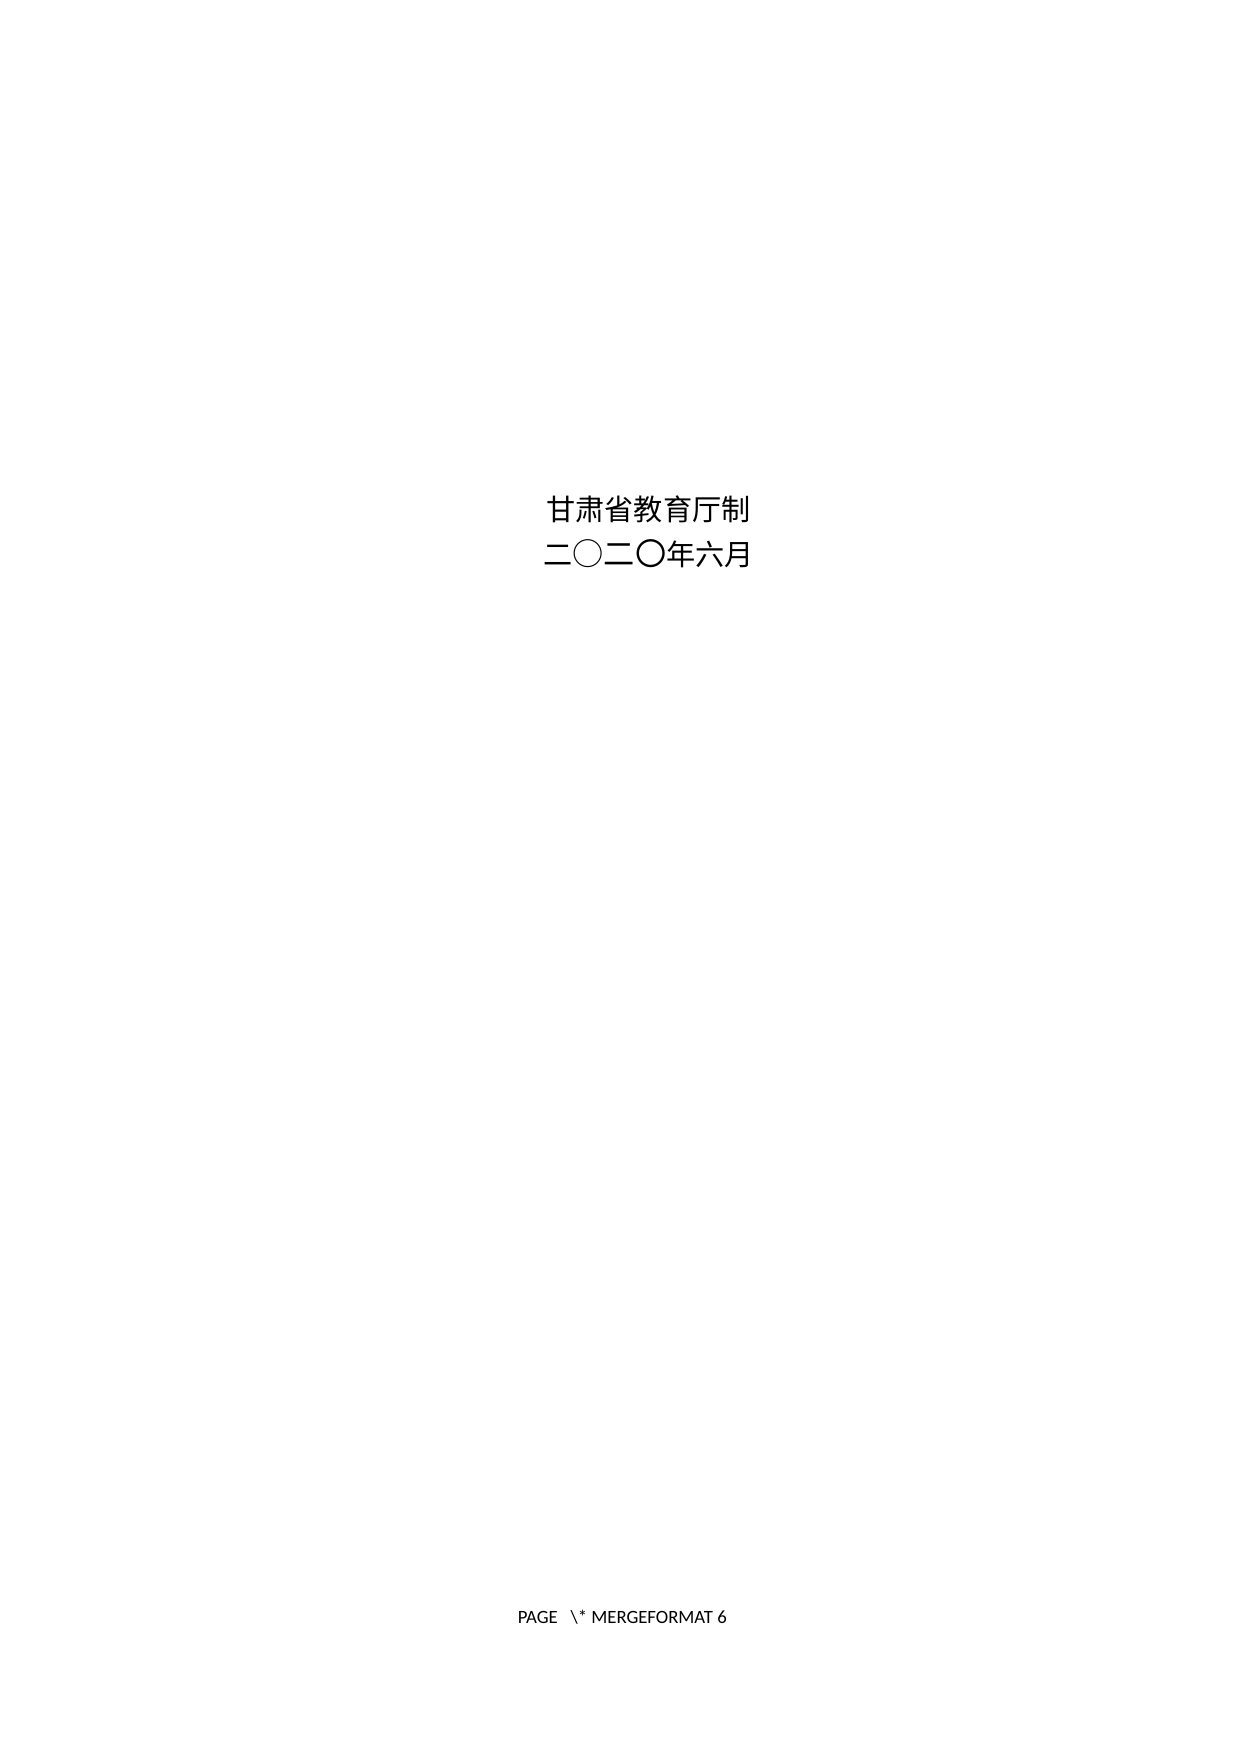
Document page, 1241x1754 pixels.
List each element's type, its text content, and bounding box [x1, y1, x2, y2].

text 二○二〇年六月 [187, 529, 1053, 574]
text 甘肃省教育厅制 [187, 487, 1053, 529]
